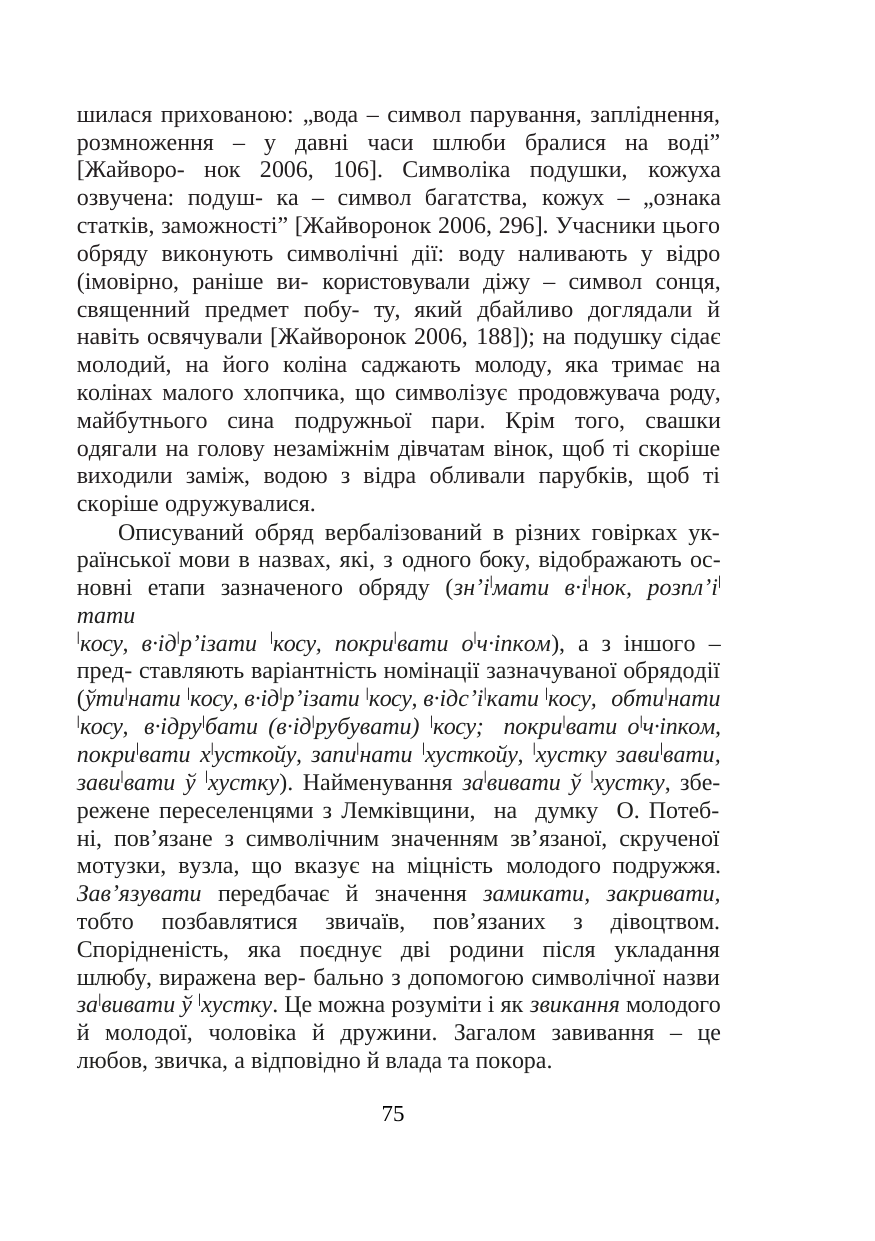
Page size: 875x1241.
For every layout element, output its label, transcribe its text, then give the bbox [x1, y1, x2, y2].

text |косу, в·ід|р’ізати |косу, покри|вати о|ч·іпком), а з іншого – пред- ставляють варіантність номінації зазначуваної обрядодії (ўти|нати |косу, в·ід|р’ізати |косу, в·ідс’і|кати |косу, обти|нати [77, 629, 721, 712]
text шилася прихованою: „вода – символ парування, запліднення, розмноження – у давні часи шлюби бралися на воді” [Жайворо- нок 2006, 106]. Символіка подушки, кожуха озвучена: подуш- ка – символ багатства, кожух – „ознака статків, заможності” [Жайворонок 2006, 296]. Учасники цього обряду виконують символічні дії: воду наливають у відро (імовірно, раніше ви- користовували діжу – символ сонця, священний предмет побу- ту, який дбайливо доглядали й навіть освячували [Жайворонок 2006, 188]); на подушку сідає молодий, на його коліна саджають молоду, яка тримає на колінах малого хлопчика, що символізує продовжувача роду, майбутнього сина подружньої пари. Крім того, свашки одягали на голову незаміжнім дівчатам вінок, щоб ті скоріше виходили заміж, водою з відра обливали парубків, щоб ті скоріше одружувалися. [77, 100, 721, 517]
text |косу, в·ідру|бати (в·ід|рубувати) |косу; покри|вати о|ч·іпком, покри|вати х|усткойу, запи|нати |хусткойу, |хустку зави|вати, зави|вати ў |хустку). Найменування за|вивати ў |хустку, збе- режене переселенцями з Лемківщини, на думку О. Потеб- ні, пов’язане з символічним значенням зв’язаної, скрученої мотузки, вузла, що вказує на міцність молодого подружжя. Зав’язувати передбачає й значення замикати, закривати, тобто позбавлятися звичаїв, пов’язаних з дівоцтвом. Спорідненість, яка поєднує дві родини після укладання шлюбу, виражена вер- бально з допомогою символічної назви за|вивати ў |хустку. Це можна розуміти і як звикання молодого й молодої, чоловіка й дружини. Загалом завивання – це любов, звичка, а відповідно й влада та покора. [77, 712, 721, 1074]
text Описуваний обряд вербалізований в різних говірках ук- раїнської мови в назвах, які, з одного боку, відображають ос- новні етапи зазначеного обряду (зн’і|мати в·і|нок, розпл’і|тати [77, 517, 721, 628]
